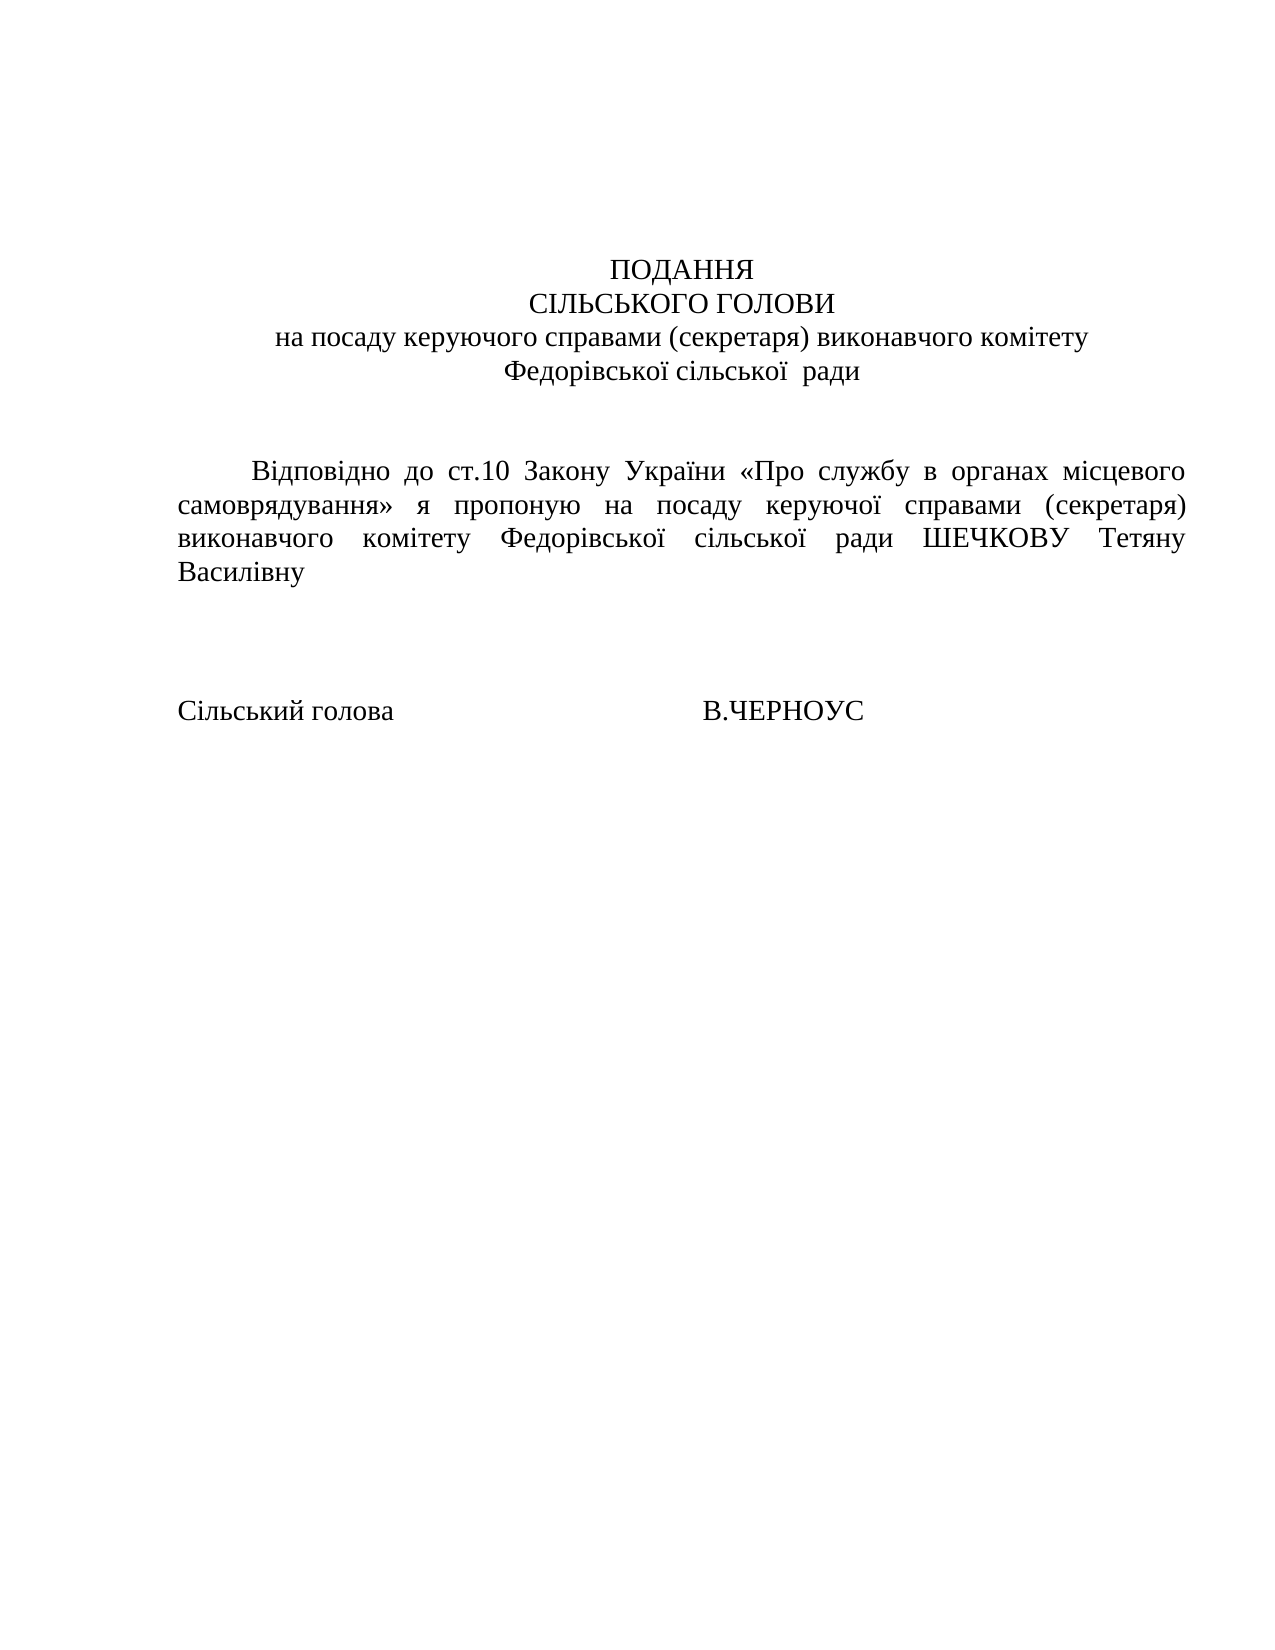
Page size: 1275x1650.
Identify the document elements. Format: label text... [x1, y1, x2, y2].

text СІЛЬСЬКОГО ГОЛОВИ [177, 286, 1186, 319]
text ПОДАННЯ [177, 252, 1186, 286]
text Сільський голова В.ЧЕРНОУС [177, 693, 1186, 727]
text на посаду керуючого справами (секретаря) виконавчого комітету [177, 319, 1186, 353]
text Федорівської сільської ради [177, 353, 1186, 386]
text Відповідно до ст.10 Закону України «Про службу в органах місцевого самоврядування» я пропоную на посаду керуючої справами (секретаря) виконавчого комітету Федорівської сільської ради ШЕЧКОВУ Тетяну Василівну [177, 453, 1186, 588]
